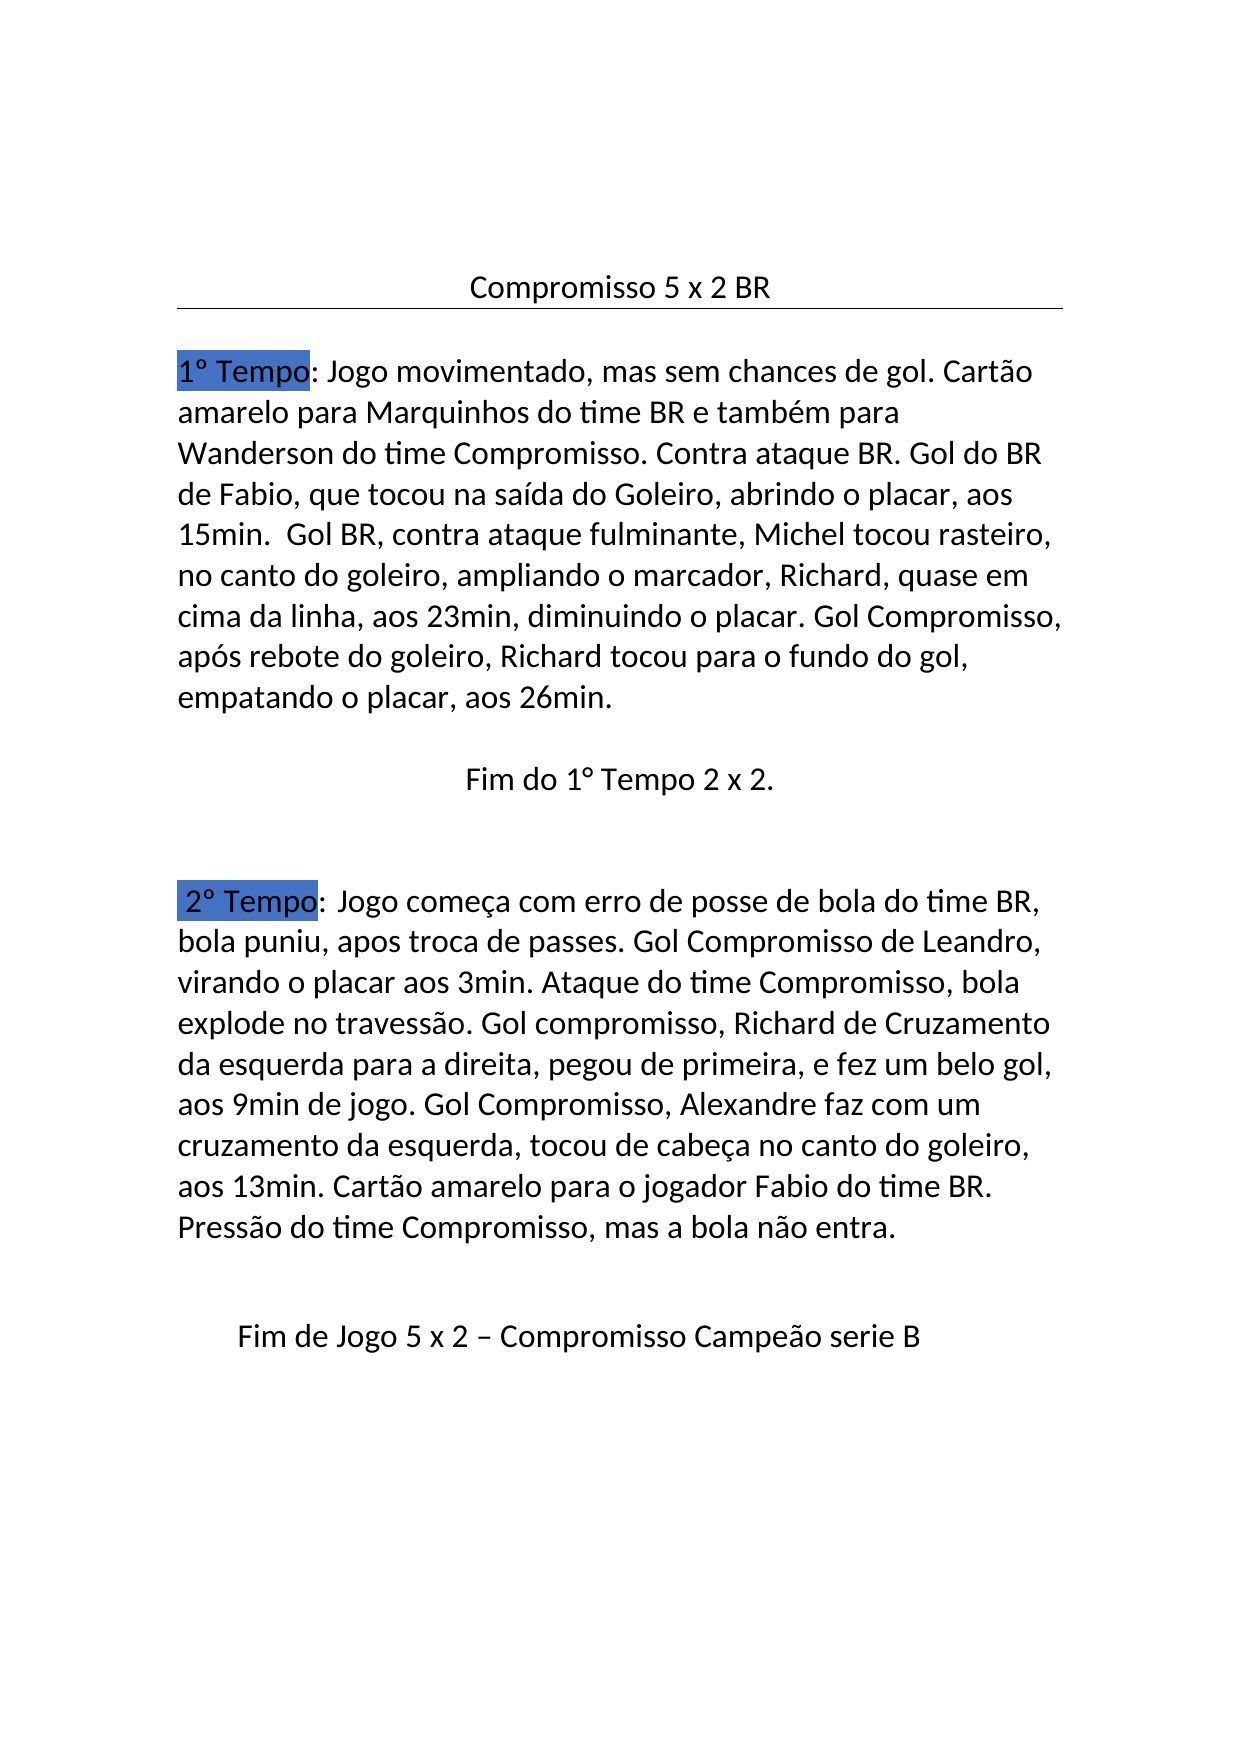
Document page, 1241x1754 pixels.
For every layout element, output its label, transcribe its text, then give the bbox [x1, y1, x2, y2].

text Fim de Jogo 5 x 2 – Compromisso Campeão serie B [177, 1315, 1063, 1356]
text Compromisso 5 x 2 BR [177, 266, 1063, 308]
text 1º Tempo: Jogo movimentado, mas sem chances de gol. Cartão amarelo para Marquinhos do time BR e também para Wanderson do time Compromisso. Contra ataque BR. Gol do BR de Fabio, que tocou na saída do Goleiro, abrindo o placar, aos 15min. Gol BR, contra ataque fulminante, Michel tocou rasteiro, no canto do goleiro, ampliando o marcador, Richard, quase em cima da linha, aos 23min, diminuindo o placar. Gol Compromisso, após rebote do goleiro, Richard tocou para o fundo do gol, empatando o placar, aos 26min. [177, 350, 1063, 717]
text Fim do 1° Tempo 2 x 2. [177, 758, 1063, 798]
text 2º Tempo: Jogo começa com erro de posse de bola do time BR, bola puniu, apos troca de passes. Gol Compromisso de Leandro, virando o placar aos 3min. Ataque do time Compromisso, bola explode no travessão. Gol compromisso, Richard de Cruzamento da esquerda para a direita, pegou de primeira, e fez um belo gol, aos 9min de jogo. Gol Compromisso, Alexandre faz com um cruzamento da esquerda, tocou de cabeça no canto do goleiro, aos 13min. Cartão amarelo para o jogador Fabio do time BR. Pressão do time Compromisso, mas a bola não entra. [177, 880, 1063, 1246]
